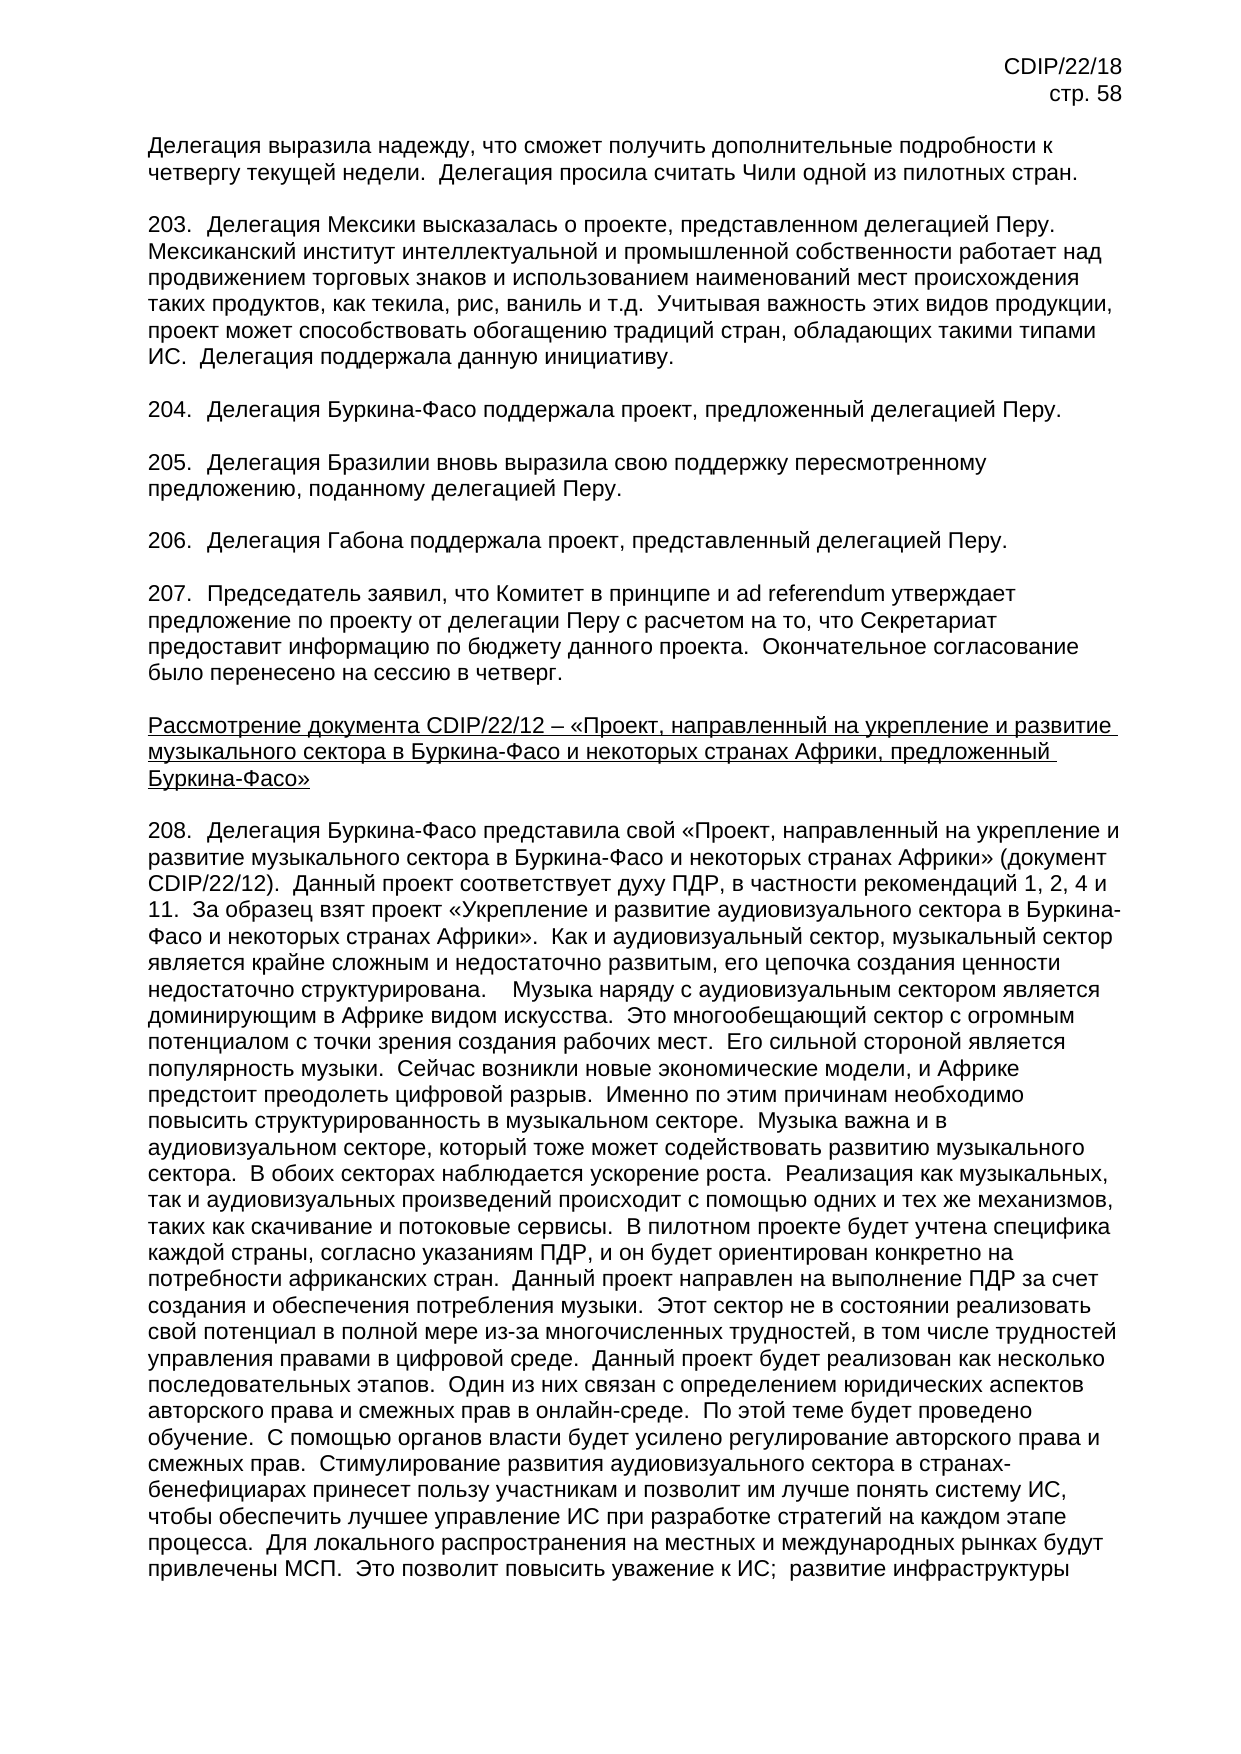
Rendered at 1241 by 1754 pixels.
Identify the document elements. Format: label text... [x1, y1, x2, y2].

list Делегация Габона поддержала проект, представленный делегацией Перу. [148, 527, 1122, 554]
list Председатель заявил, что Комитет в принципе и ad referendum утверждает предложение по проекту от делегации Перу с расчетом на то, что Секретариат предоставит информацию по бюджету данного проекта. Окончательное согласование было перенесено на сессию в четверг. [148, 580, 1122, 686]
list Делегация Буркина-Фасо поддержала проект, предложенный делегацией Перу. [148, 396, 1122, 422]
list Делегация Мексики высказалась о проекте, представленном делегацией Перу. Мексиканский институт интеллектуальной и промышленной собственности работает над продвижением торговых знаков и использованием наименований мест происхождения таких продуктов, как текила, рис, ваниль и т.д. Учитывая важность этих видов продукции, проект может способствовать обогащению традиций стран, обладающих такими типами ИС. Делегация поддержала данную инициативу. [148, 211, 1122, 369]
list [148, 817, 1122, 1582]
text Рассмотрение документа CDIP/22/12 – «Проект, направленный на укрепление и развитие музыкального сектора в Буркина-Фасо и некоторых странах Африки, предложенный Буркина-Фасо» [148, 712, 1122, 791]
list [148, 132, 1122, 185]
list Делегация Бразилии вновь выразила свою поддержку пересмотренному предложению, поданному делегацией Перу. [148, 448, 1122, 501]
